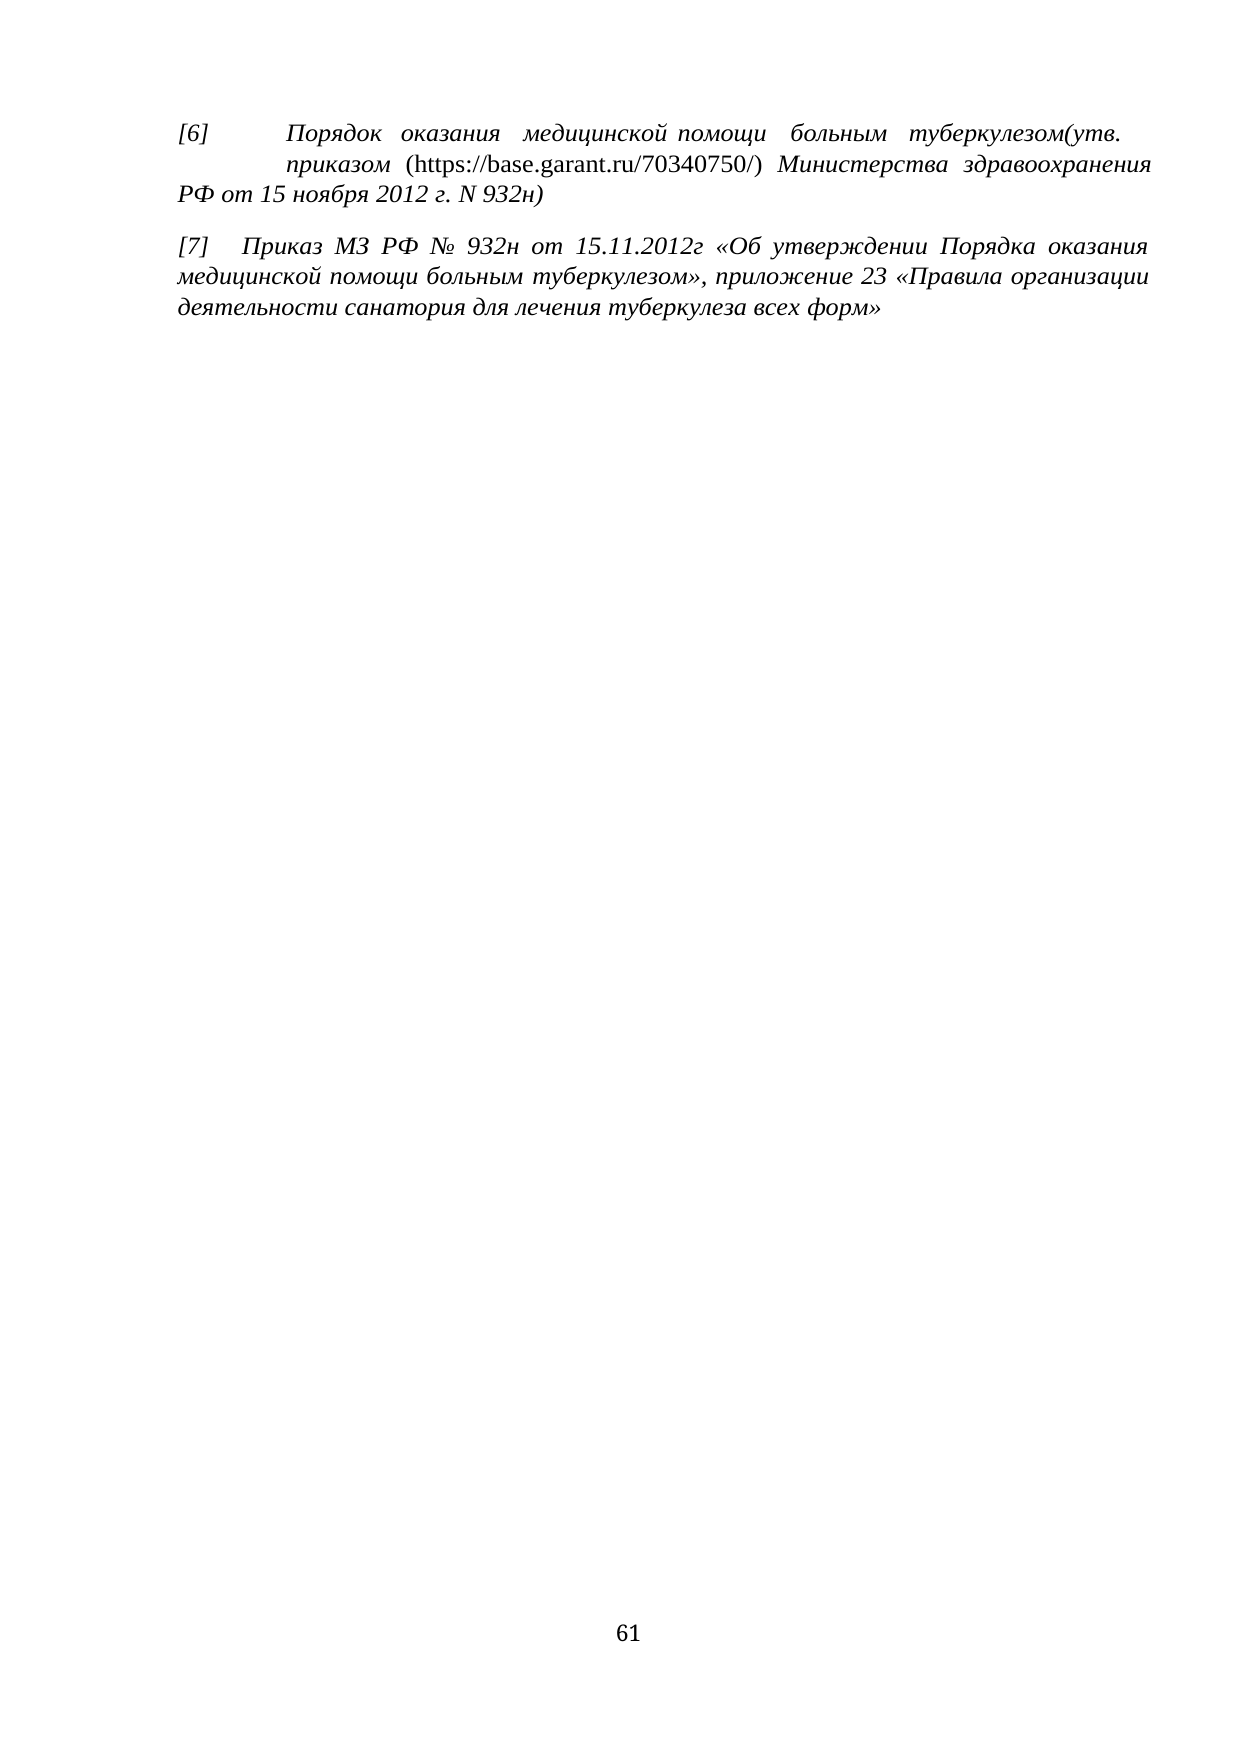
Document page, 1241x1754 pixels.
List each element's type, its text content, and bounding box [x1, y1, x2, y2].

list Приказ МЗ РФ № 932н от 15.11.2012г «Об утверждении Порядка оказания медицинской помощи больным туберкулезом», приложение 23 «Правила организации деятельности санатория для лечения туберкулеза всех форм» [177, 231, 1152, 321]
list Порядок оказания медицинской помощи больным туберкулезом(утв. приказом (https://base.garant.ru/70340750/) Министерства здравоохранения РФ от 15 ноября 2012 г. N 932н) [177, 118, 1152, 208]
